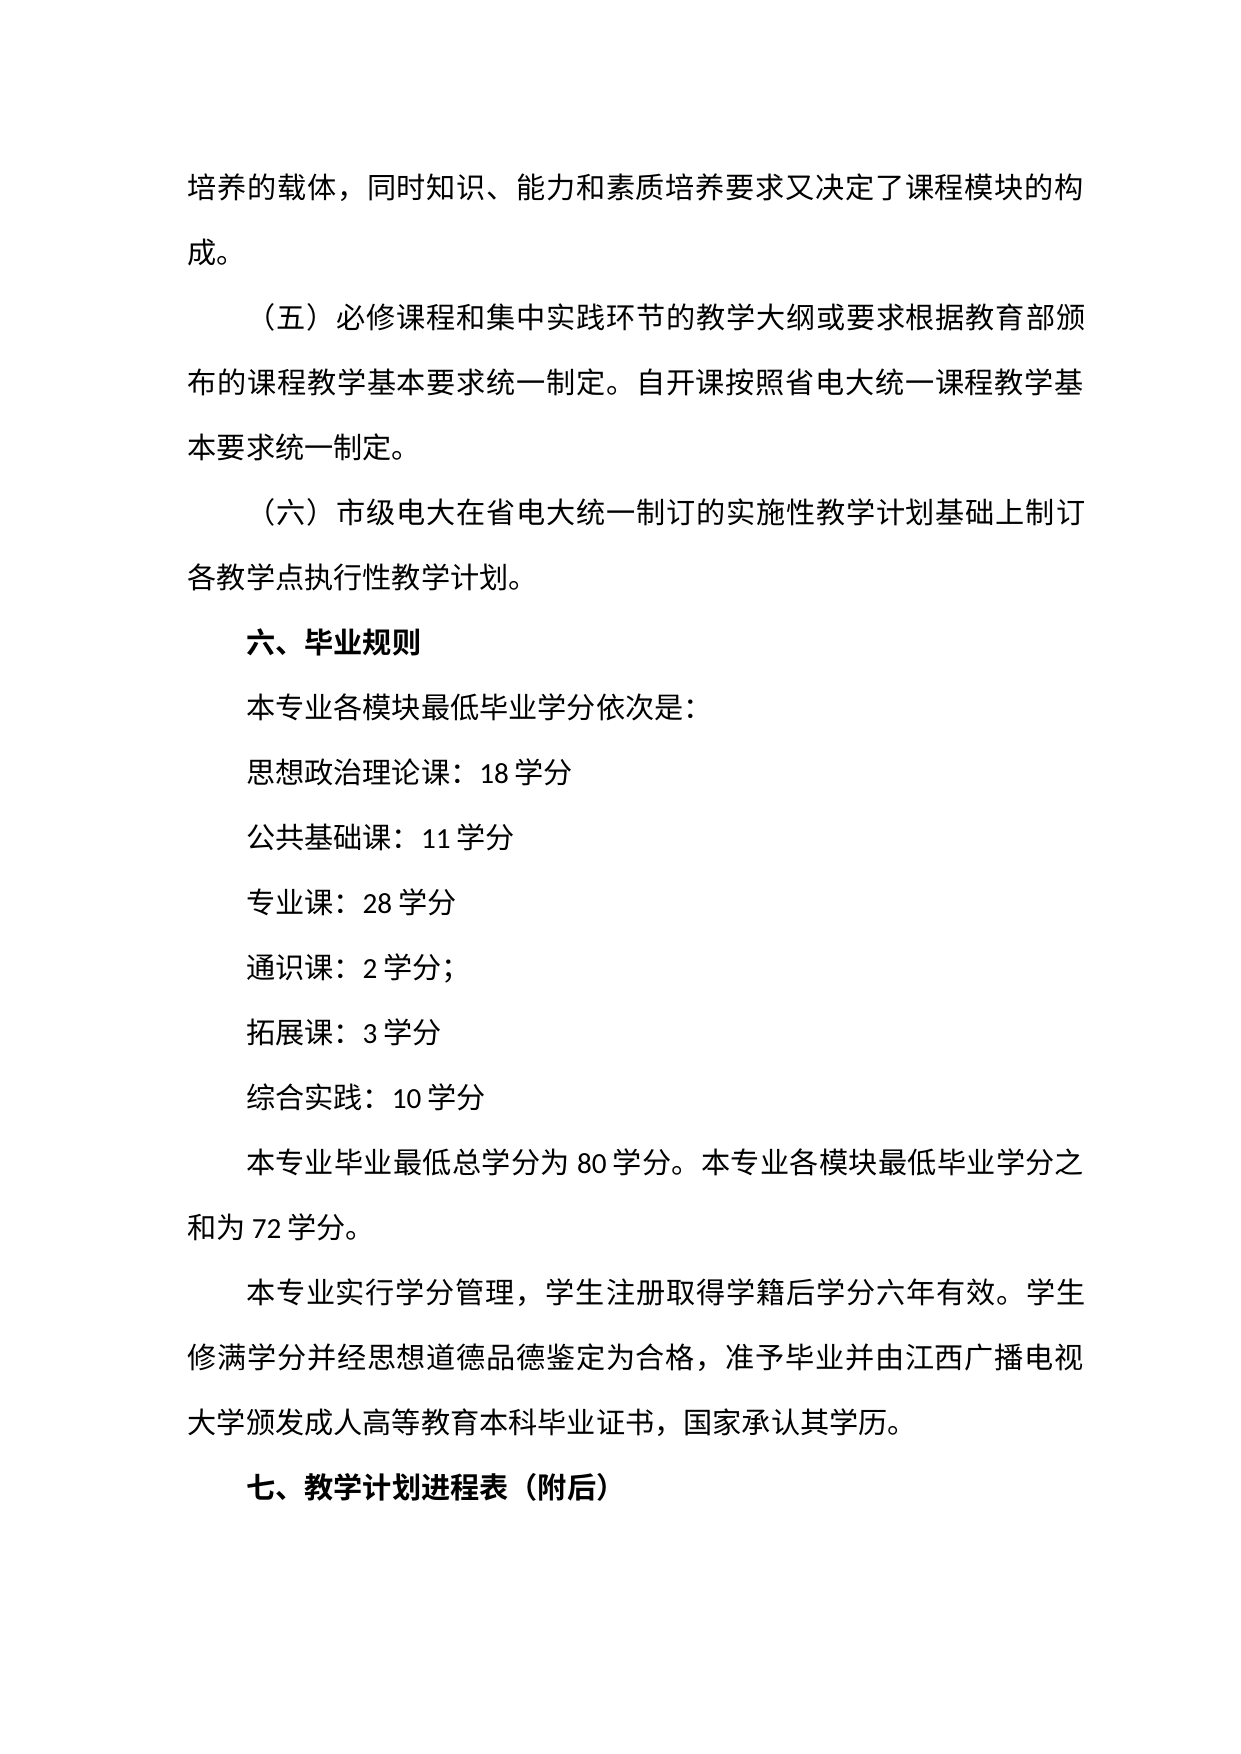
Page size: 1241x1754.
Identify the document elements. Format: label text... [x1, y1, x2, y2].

text 六、毕业规则 [187, 608, 1085, 673]
text 公共基础课：11学分 [187, 803, 1085, 868]
text 七、教学计划进程表（附后） [187, 1453, 1085, 1518]
text （五）必修课程和集中实践环节的教学大纲或要求根据教育部颁布的课程教学基本要求统一制定。自开课按照省电大统一课程教学基本要求统一制定。 [187, 283, 1085, 478]
text （六）市级电大在省电大统一制订的实施性教学计划基础上制订各教学点执行性教学计划。 [187, 478, 1085, 608]
text 专业课：28学分 [187, 868, 1085, 933]
text 本专业各模块最低毕业学分依次是： [187, 673, 1085, 738]
text 通识课：2学分； [187, 933, 1085, 998]
text 思想政治理论课：18学分 [187, 738, 1085, 803]
text 本专业毕业最低总学分为80学分。本专业各模块最低毕业学分之和为72学分。 [187, 1128, 1085, 1258]
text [187, 153, 1085, 283]
text 综合实践：10学分 [187, 1063, 1085, 1128]
text 拓展课：3学分 [187, 998, 1085, 1063]
text 本专业实行学分管理，学生注册取得学籍后学分六年有效。学生修满学分并经思想道德品德鉴定为合格，准予毕业并由江西广播电视大学颁发成人高等教育本科毕业证书，国家承认其学历。 [187, 1258, 1085, 1453]
